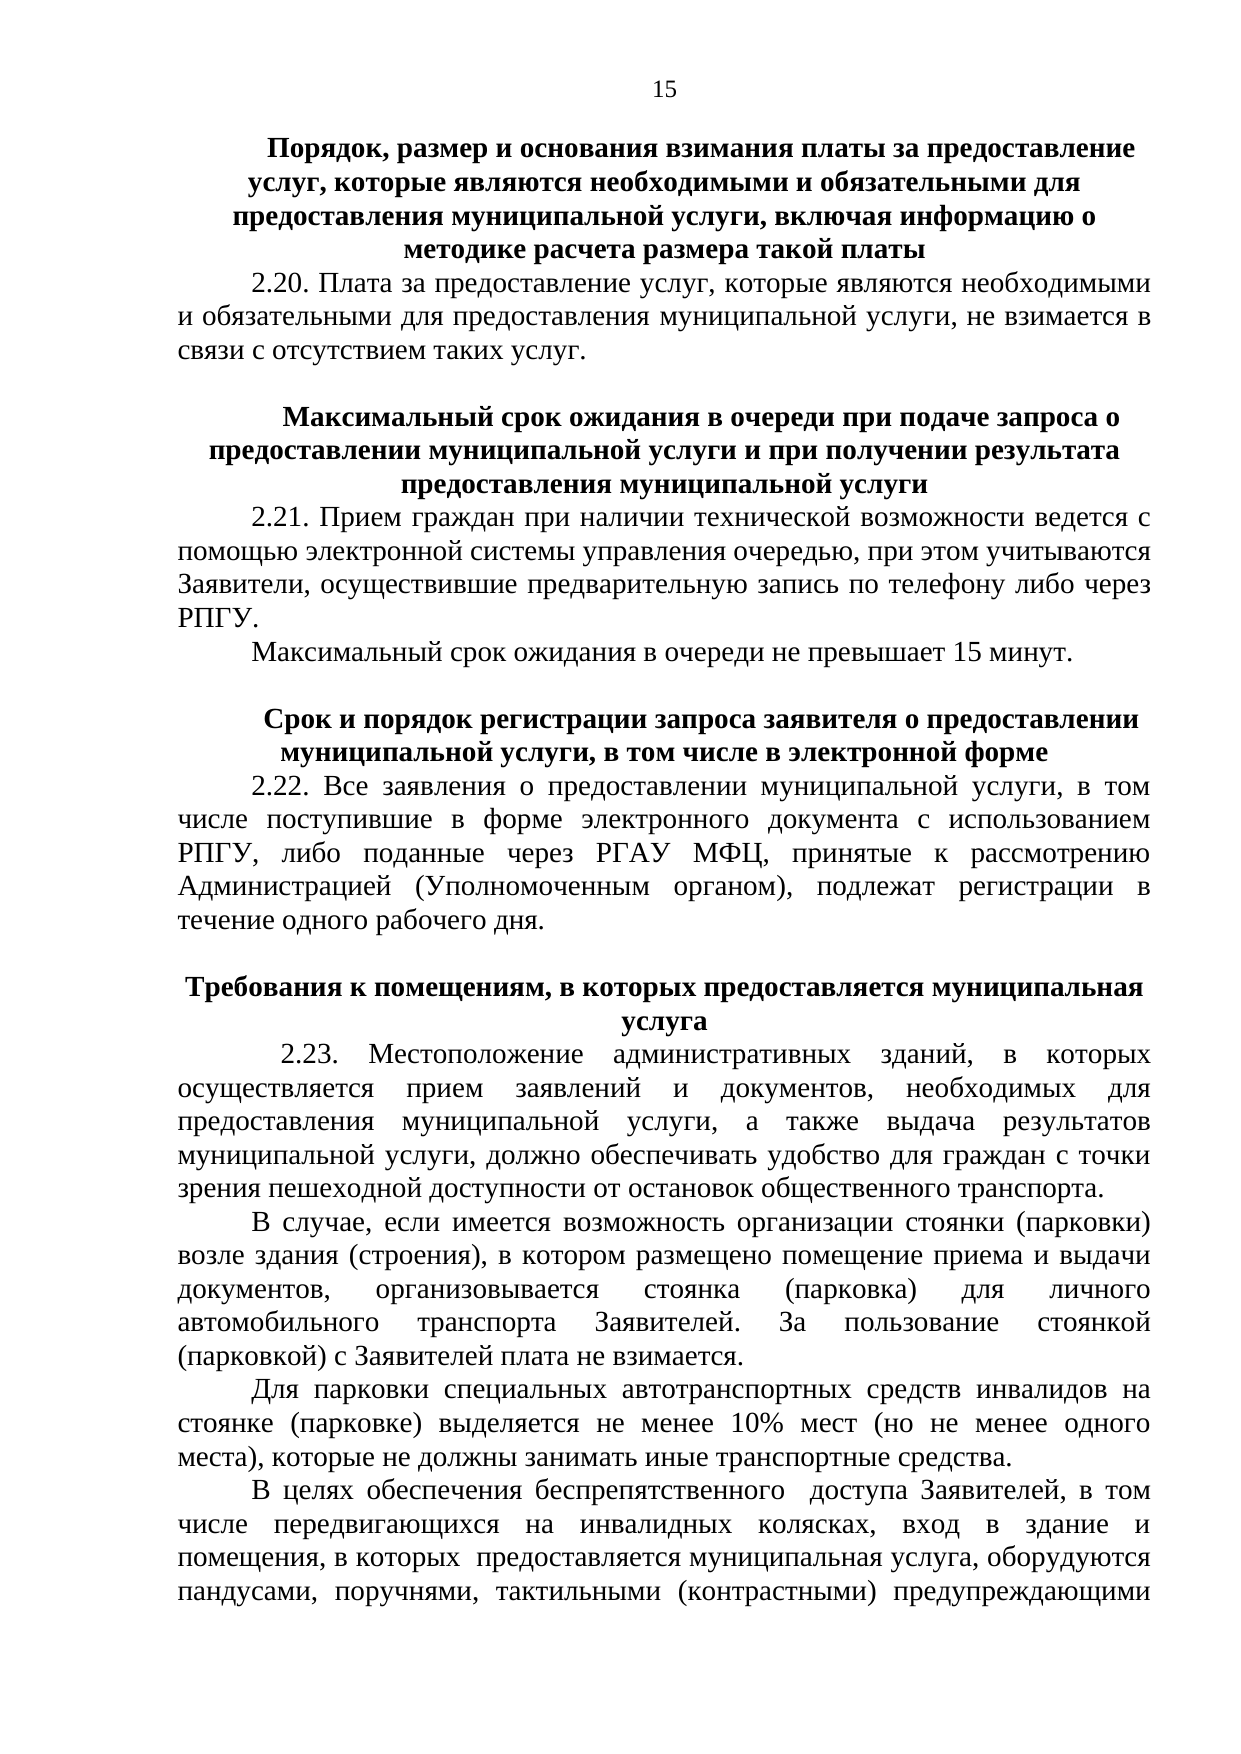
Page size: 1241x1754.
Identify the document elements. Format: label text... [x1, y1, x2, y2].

text 2.21. Прием граждан при наличии технической возможности ведется с помощью электронной системы управления очередью, при этом учитываются Заявители, осуществившие предварительную запись по телефону либо через РПГУ. [177, 499, 1152, 634]
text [177, 1472, 1152, 1606]
text Максимальный срок ожидания в очереди при подаче запроса о предоставлении муниципальной услуги и при получении результата предоставления муниципальной услуги [177, 399, 1152, 499]
text Для парковки специальных автотранспортных средств инвалидов на стоянке (парковке) выделяется не менее 10% мест (но не менее одного места), которые не должны занимать иные транспортные средства. [177, 1372, 1152, 1472]
text 2.23. Местоположение административных зданий, в которых осуществляется прием заявлений и документов, необходимых для предоставления муниципальной услуги, а также выдача результатов муниципальной услуги, должно обеспечивать удобство для граждан с точки зрения пешеходной доступности от остановок общественного транспорта. [177, 1036, 1152, 1204]
text 2.22. Все заявления о предоставлении муниципальной услуги, в том числе поступившие в форме электронного документа с использованием РПГУ, либо поданные через РГАУ МФЦ, принятые к рассмотрению Администрацией (Уполномоченным органом), подлежат регистрации в течение одного рабочего дня. [177, 768, 1152, 936]
text В случае, если имеется возможность организации стоянки (парковки) возле здания (строения), в котором размещено помещение приема и выдачи документов, организовывается стоянка (парковка) для личного автомобильного транспорта Заявителей. За пользование стоянкой (парковкой) с Заявителей плата не взимается. [177, 1204, 1152, 1372]
text Порядок, размер и основания взимания платы за предоставление услуг, которые являются необходимыми и обязательными для предоставления муниципальной услуги, включая информацию о методике расчета размера такой платы [177, 131, 1152, 265]
text Максимальный срок ожидания в очереди не превышает 15 минут. [177, 634, 1152, 667]
text Срок и порядок регистрации запроса заявителя о предоставлении муниципальной услуги, в том числе в электронной форме [177, 701, 1152, 768]
text 2.20. Плата за предоставление услуг, которые являются необходимыми и обязательными для предоставления муниципальной услуги, не взимается в связи с отсутствием таких услуг. [177, 265, 1152, 365]
text Требования к помещениям, в которых предоставляется муниципальная услуга [177, 969, 1152, 1036]
